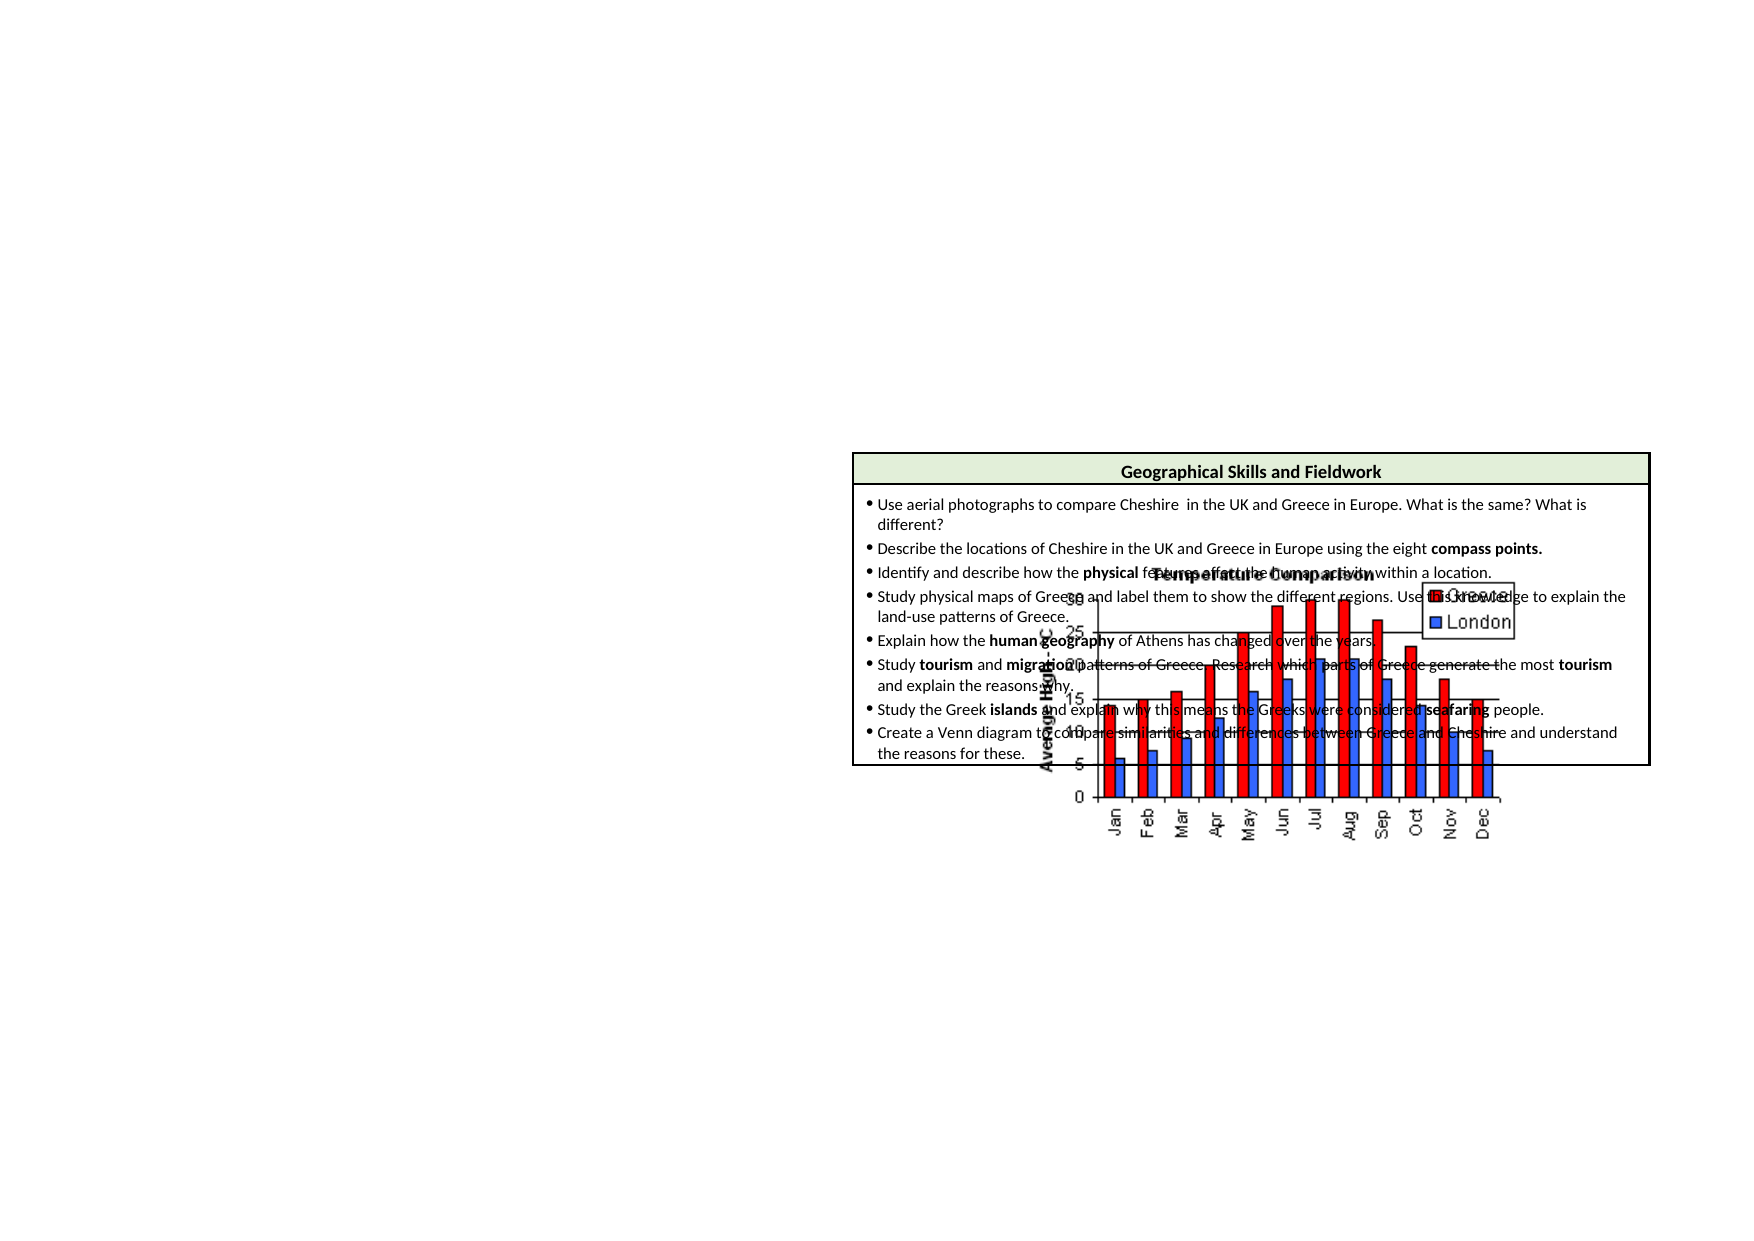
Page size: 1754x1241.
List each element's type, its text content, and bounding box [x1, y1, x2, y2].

table_header Geographical Skills and Fieldwork [854, 454, 1648, 483]
table_cell Use aerial photographs to compare Cheshire in the UK and Greece in Europe. What is the same? What is different? Describe the locations of Cheshire in the UK and Greece in Europe using the eight compass points. Identify and describe how the physical features affect the human activity within a location. Study physical maps of Greece and label them to show the different regions. Use this knowledge to explain the land-use patterns of Greece. Explain how the human geography of Athens has changed over the years. Study tourism and migration patterns of Greece. Research which parts of Greece generate the most tourism and explain the reasons why. Study the Greek islands and explain why this means the Greeks were considered seafaring people. Create a Venn diagram to compare similarities and differences between Greece and Cheshire and understand the reasons for these. [854, 485, 1648, 763]
picture [1006, 766, 1518, 852]
